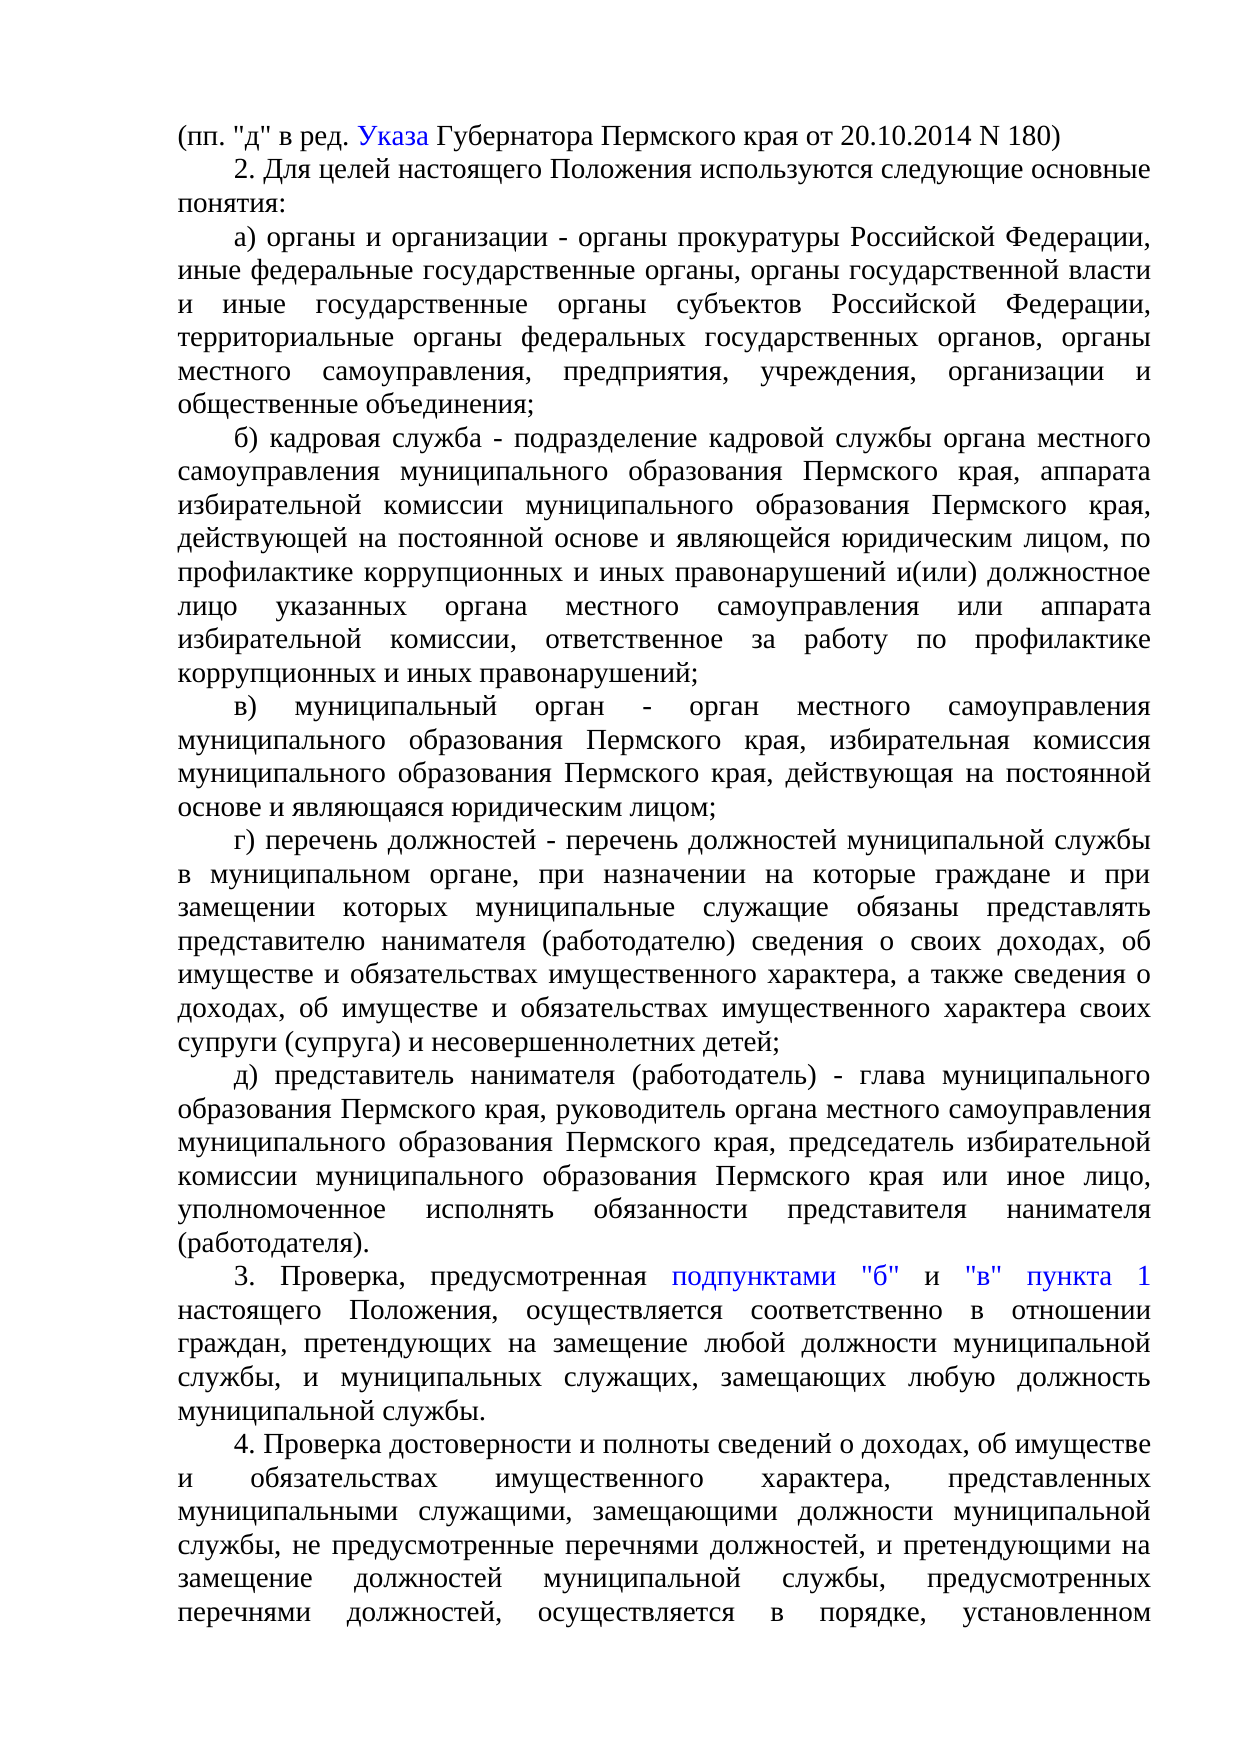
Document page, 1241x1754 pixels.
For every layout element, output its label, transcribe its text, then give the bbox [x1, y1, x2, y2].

text 3. Проверка, предусмотренная подпунктами "б" и "в" пункта 1 настоящего Положения, осуществляется соответственно в отношении граждан, претендующих на замещение любой должности муниципальной службы, и муниципальных служащих, замещающих любую должность муниципальной службы. [177, 1258, 1152, 1426]
text г) перечень должностей - перечень должностей муниципальной службы в муниципальном органе, при назначении на которые граждане и при замещении которых муниципальные служащие обязаны представлять представителю нанимателя (работодателю) сведения о своих доходах, об имуществе и обязательствах имущественного характера, а также сведения о доходах, об имуществе и обязательствах имущественного характера своих супруги (супруга) и несовершеннолетних детей; [177, 822, 1152, 1057]
text 2. Для целей настоящего Положения используются следующие основные понятия: [177, 152, 1152, 219]
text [177, 1426, 1152, 1627]
text д) представитель нанимателя (работодатель) - глава муниципального образования Пермского края, руководитель органа местного самоуправления муниципального образования Пермского края, председатель избирательной комиссии муниципального образования Пермского края или иное лицо, уполномоченное исполнять обязанности представителя нанимателя (работодателя). [177, 1057, 1152, 1258]
text (пп. "д" в ред. Указа Губернатора Пермского края от 20.10.2014 N 180) [177, 118, 1152, 152]
text а) органы и организации - органы прокуратуры Российской Федерации, иные федеральные государственные органы, органы государственной власти и иные государственные органы субъектов Российской Федерации, территориальные органы федеральных государственных органов, органы местного самоуправления, предприятия, учреждения, организации и общественные объединения; [177, 219, 1152, 420]
text в) муниципальный орган - орган местного самоуправления муниципального образования Пермского края, избирательная комиссия муниципального образования Пермского края, действующая на постоянной основе и являющаяся юридическим лицом; [177, 688, 1152, 822]
text б) кадровая служба - подразделение кадровой службы органа местного самоуправления муниципального образования Пермского края, аппарата избирательной комиссии муниципального образования Пермского края, действующей на постоянной основе и являющейся юридическим лицом, по профилактике коррупционных и иных правонарушений и(или) должностное лицо указанных органа местного самоуправления или аппарата избирательной комиссии, ответственное за работу по профилактике коррупционных и иных правонарушений; [177, 420, 1152, 688]
